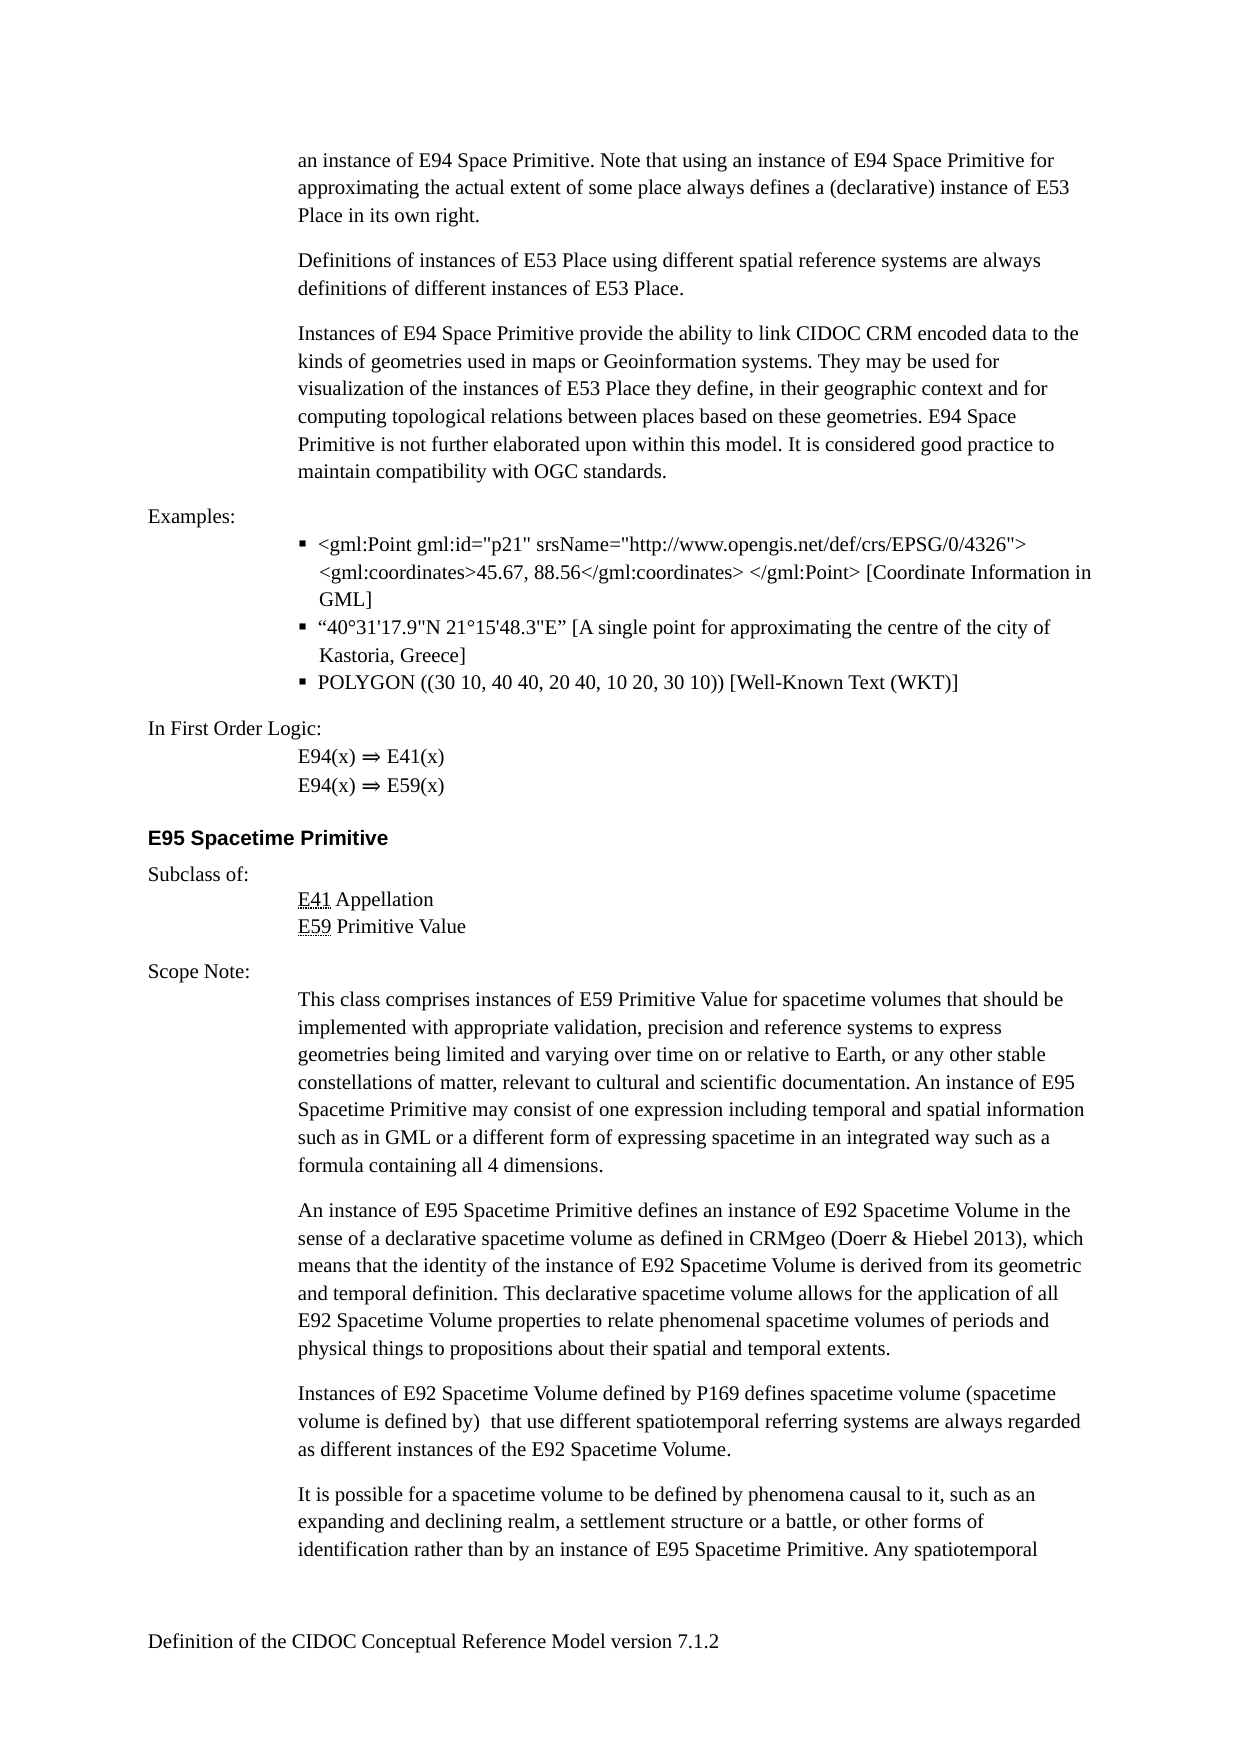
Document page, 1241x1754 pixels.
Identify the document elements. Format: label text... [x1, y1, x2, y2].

text Instances of E94 Space Primitive provide the ability to link CIDOC CRM encoded data to the kinds of geometries used in maps or Geoinformation systems. They may be used for visualization of the instances of E53 Place they define, in their geographic context and for computing topological relations between places based on these geometries. E94 Space Primitive is not further elaborated upon within this model. It is considered good practice to maintain compatibility with OGC standards. [298, 321, 1092, 483]
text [298, 148, 1092, 227]
list “40°31'17.9"N 21°15'48.3"E” [A single point for approximating the centre of the city of Kastoria, Greece] [298, 615, 1092, 667]
text E59 Primitive Value [298, 914, 1092, 938]
text This class comprises instances of E59 Primitive Value for spacetime volumes that should be implemented with appropriate validation, precision and reference systems to express geometries being limited and varying over time on or relative to Earth, or any other stable constellations of matter, relevant to cultural and scientific documentation. An instance of E95 Spacetime Primitive may consist of one expression including temporal and spatial information such as in GML or a different form of expressing spacetime in an integrated way such as a formula containing all 4 dimensions. [298, 987, 1092, 1177]
text Examples: [148, 504, 1092, 528]
text In First Order Logic: [148, 715, 1092, 739]
text An instance of E95 Spacetime Primitive defines an instance of E92 Spacetime Volume in the sense of a declarative spacetime volume as defined in CRMgeo (Doerr & Hiebel 2013), which means that the identity of the instance of E92 Spacetime Volume is derived from its geometric and temporal definition. This declarative spacetime volume allows for the application of all E92 Spacetime Volume properties to relate phenomenal spacetime volumes of periods and physical things to propositions about their spatial and temporal extents. [298, 1198, 1092, 1360]
text Instances of E92 Spacetime Volume defined by P169 defines spacetime volume (spacetime volume is defined by) that use different spatiotemporal referring systems are always regarded as different instances of the E92 Spacetime Volume. [298, 1381, 1092, 1461]
text Scope Note: [148, 959, 1092, 983]
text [298, 1482, 1092, 1561]
text Subclass of: [148, 862, 1092, 886]
text E94(x) ⇒ E59(x) [298, 772, 1092, 797]
list <gml:Point gml:id="p21" srsName="http://www.opengis.net/def/crs/EPSG/0/4326"> <gml:coordinates>45.67, 88.56</gml:coordinates> </gml:Point> [Coordinate Information in GML] [298, 532, 1092, 611]
text Definitions of instances of E53 Place using different spatial reference systems are always definitions of different instances of E53 Place. [298, 248, 1092, 300]
text E41 Appellation [298, 886, 1092, 911]
text E94(x) ⇒ E41(x) [298, 743, 1092, 768]
list POLYGON ((30 10, 40 40, 20 40, 10 20, 30 10)) [Well-Known Text (WKT)] [298, 670, 1092, 694]
text E95 Spacetime Primitive [148, 826, 1092, 850]
